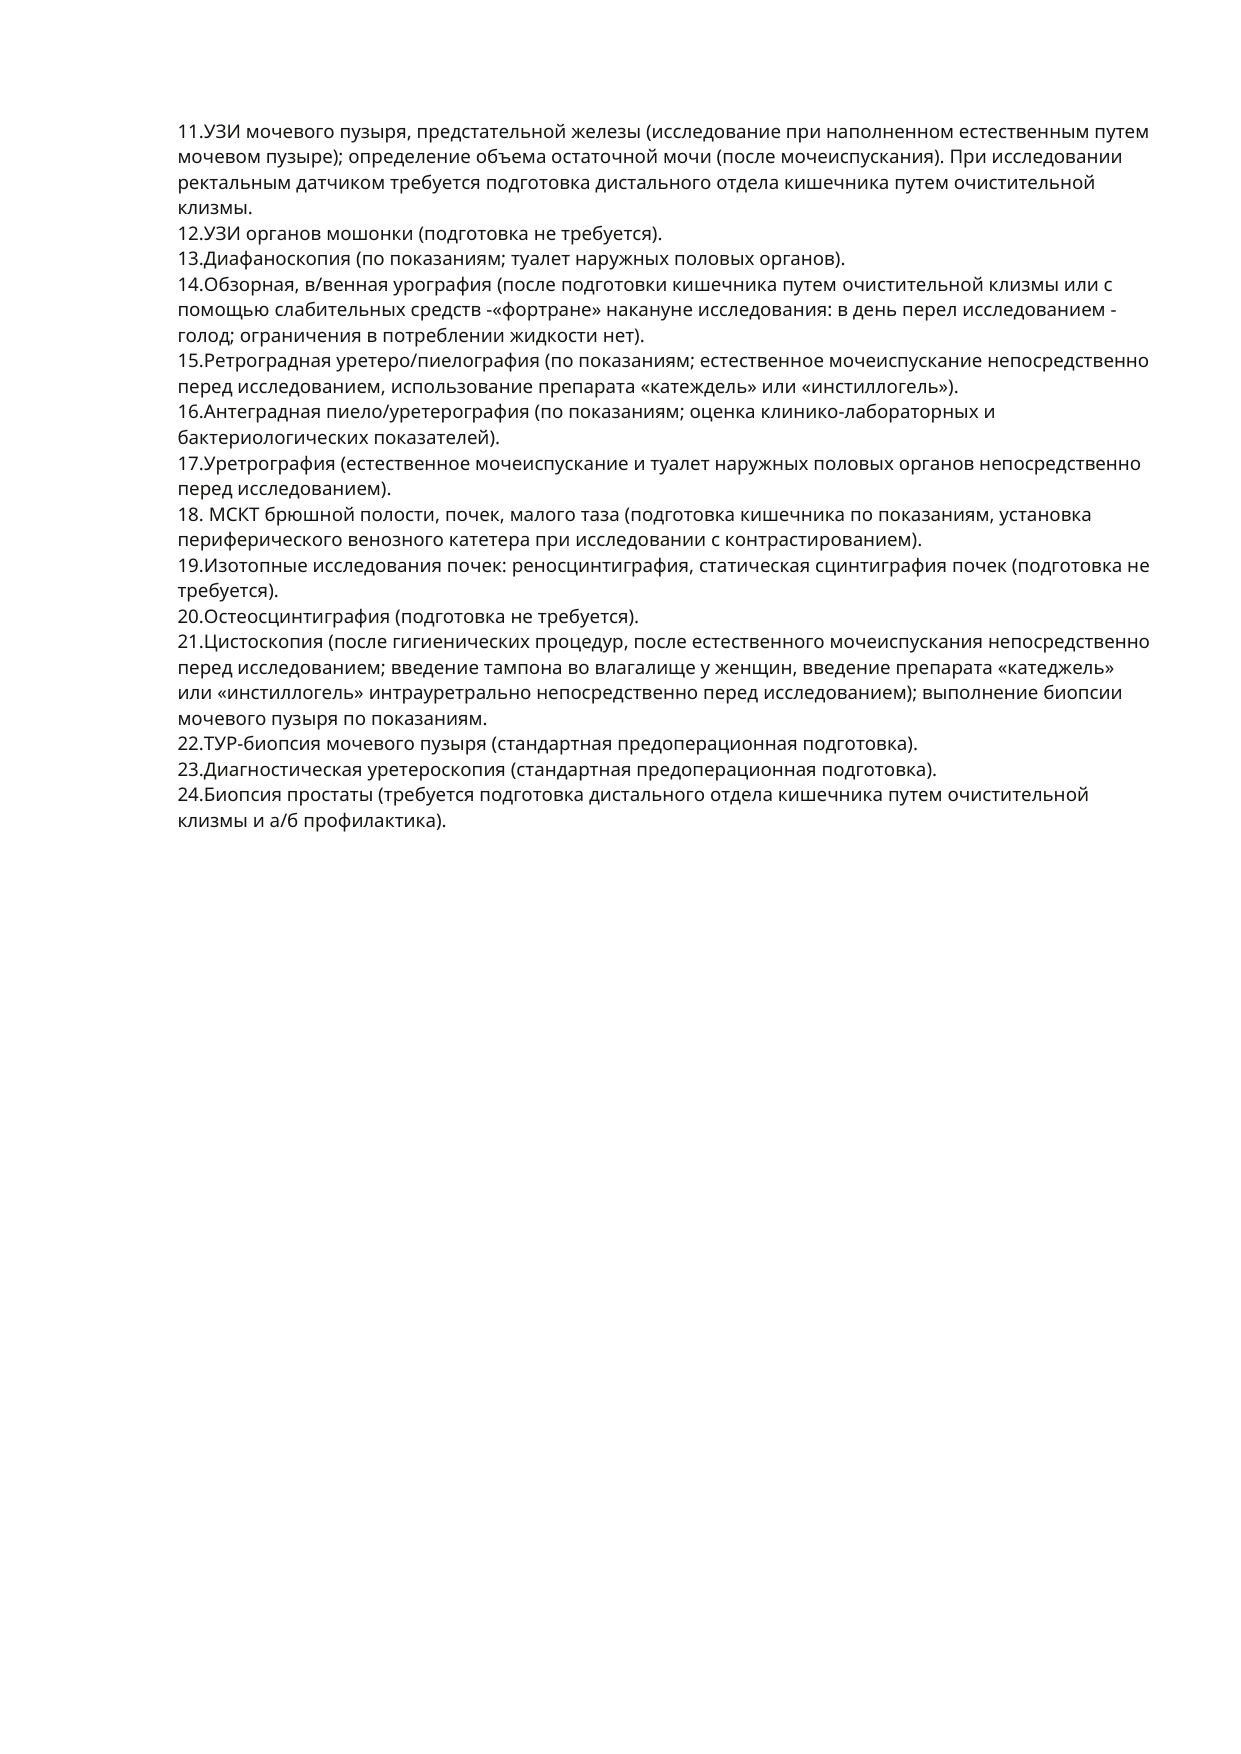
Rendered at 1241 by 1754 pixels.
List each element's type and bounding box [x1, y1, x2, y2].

text [177, 118, 1152, 833]
